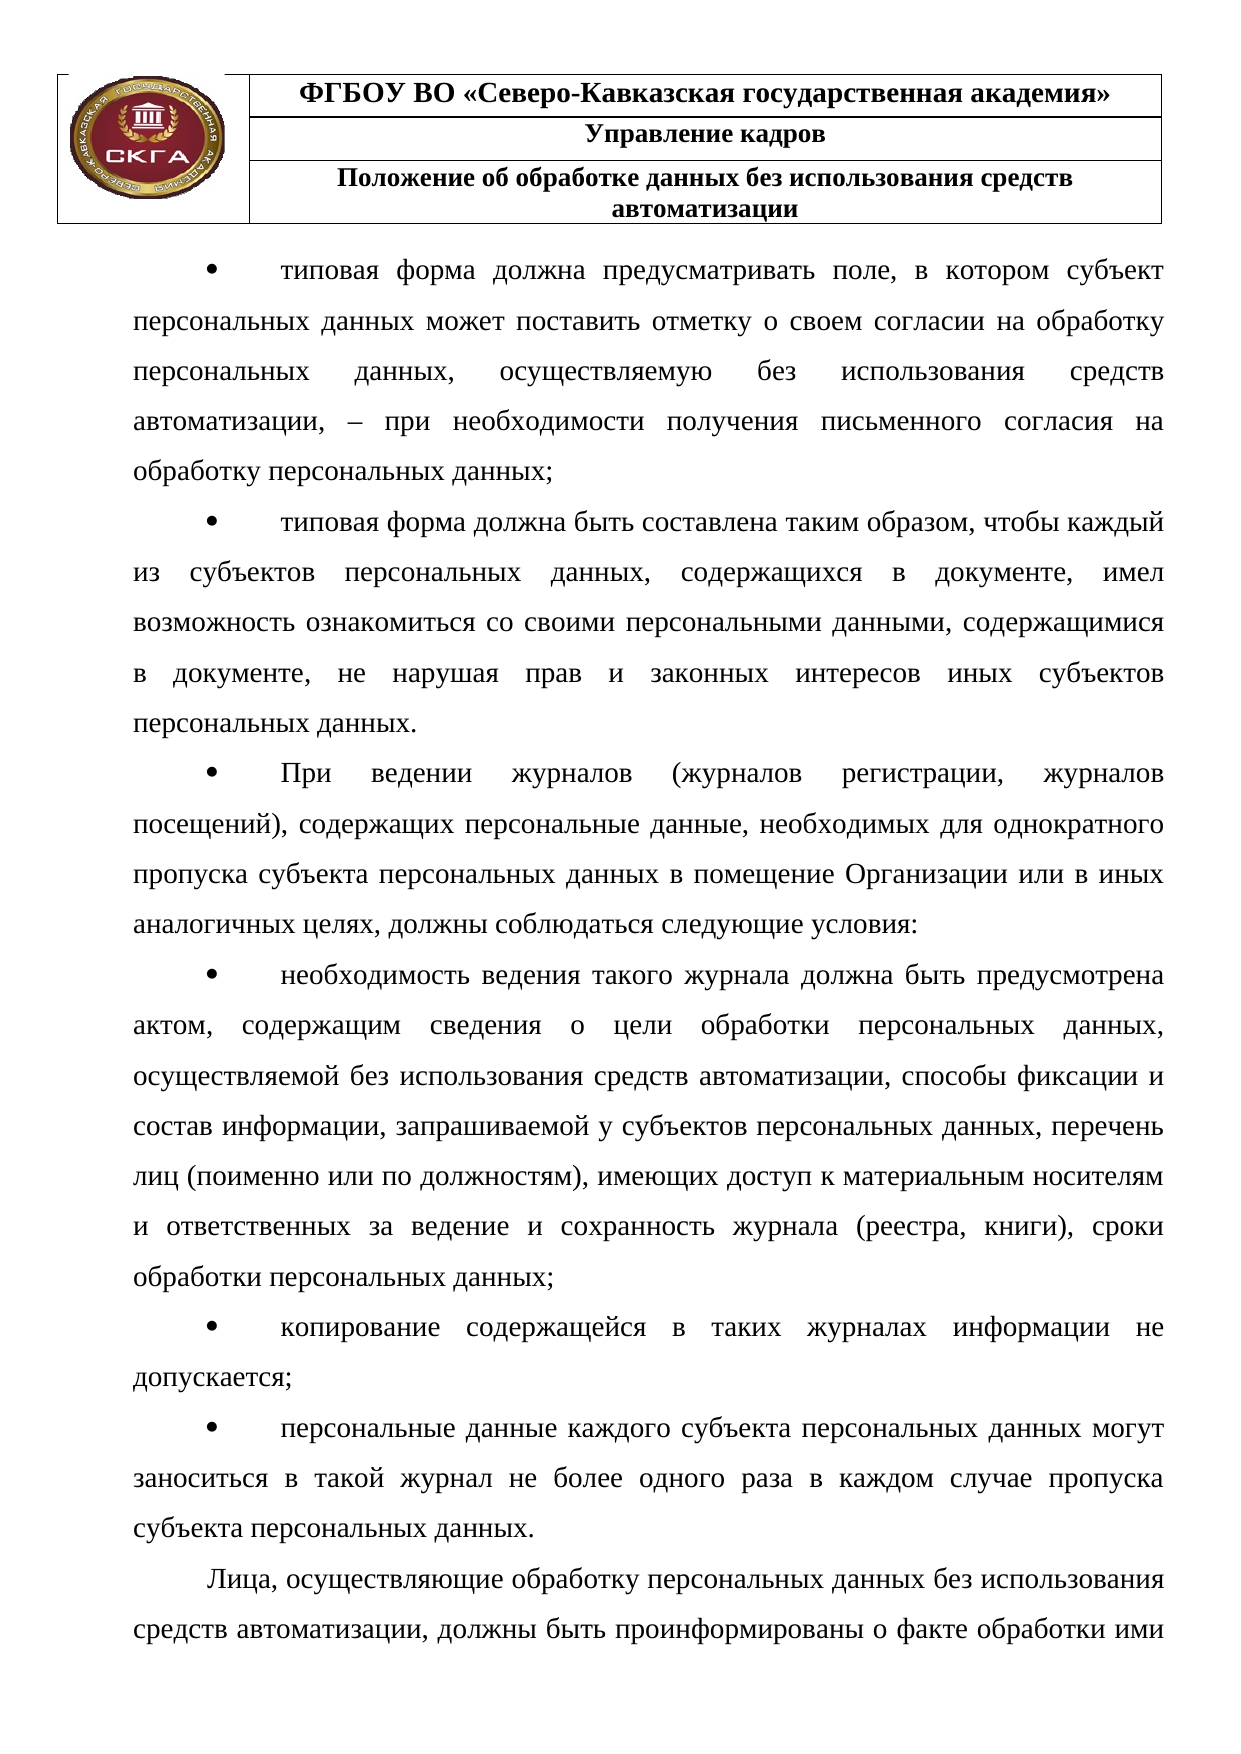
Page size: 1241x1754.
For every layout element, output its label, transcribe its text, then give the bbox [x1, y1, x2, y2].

list необходимость ведения такого журнала должна быть предусмотрена актом, содержащим сведения о цели обработки персональных данных, осуществляемой без использования средств автоматизации, способы фиксации и состав информации, запрашиваемой у субъектов персональных данных, перечень лиц (поименно или по должностям), имеющих доступ к материальным носителям и ответственных за ведение и сохранность журнала (реестра, книги), сроки обработки персональных данных; [133, 957, 1165, 1292]
list При ведении журналов (журналов регистрации, журналов посещений), содержащих персональные данные, необходимых для однократного пропуска субъекта персональных данных в помещение Организации или в иных аналогичных целях, должны соблюдаться следующие условия: [133, 756, 1165, 940]
list персональные данные каждого субъекта персональных данных могут заноситься в такой журнал не более одного раза в каждом случае пропуска субъекта персональных данных. [133, 1410, 1165, 1544]
list типовая форма должна предусматривать поле, в котором субъект персональных данных может поставить отметку о своем согласии на обработку персональных данных, осуществляемую без использования средств автоматизации, – при необходимости получения письменного согласия на обработку персональных данных; [133, 252, 1165, 487]
list копирование содержащейся в таких журналах информации не допускается; [133, 1309, 1165, 1393]
list типовая форма должна быть составлена таким образом, чтобы каждый из субъектов персональных данных, содержащихся в документе, имел возможность ознакомиться со своими персональными данными, содержащимися в документе, не нарушая прав и законных интересов иных субъектов персональных данных. [133, 504, 1165, 739]
picture [68, 74, 225, 199]
